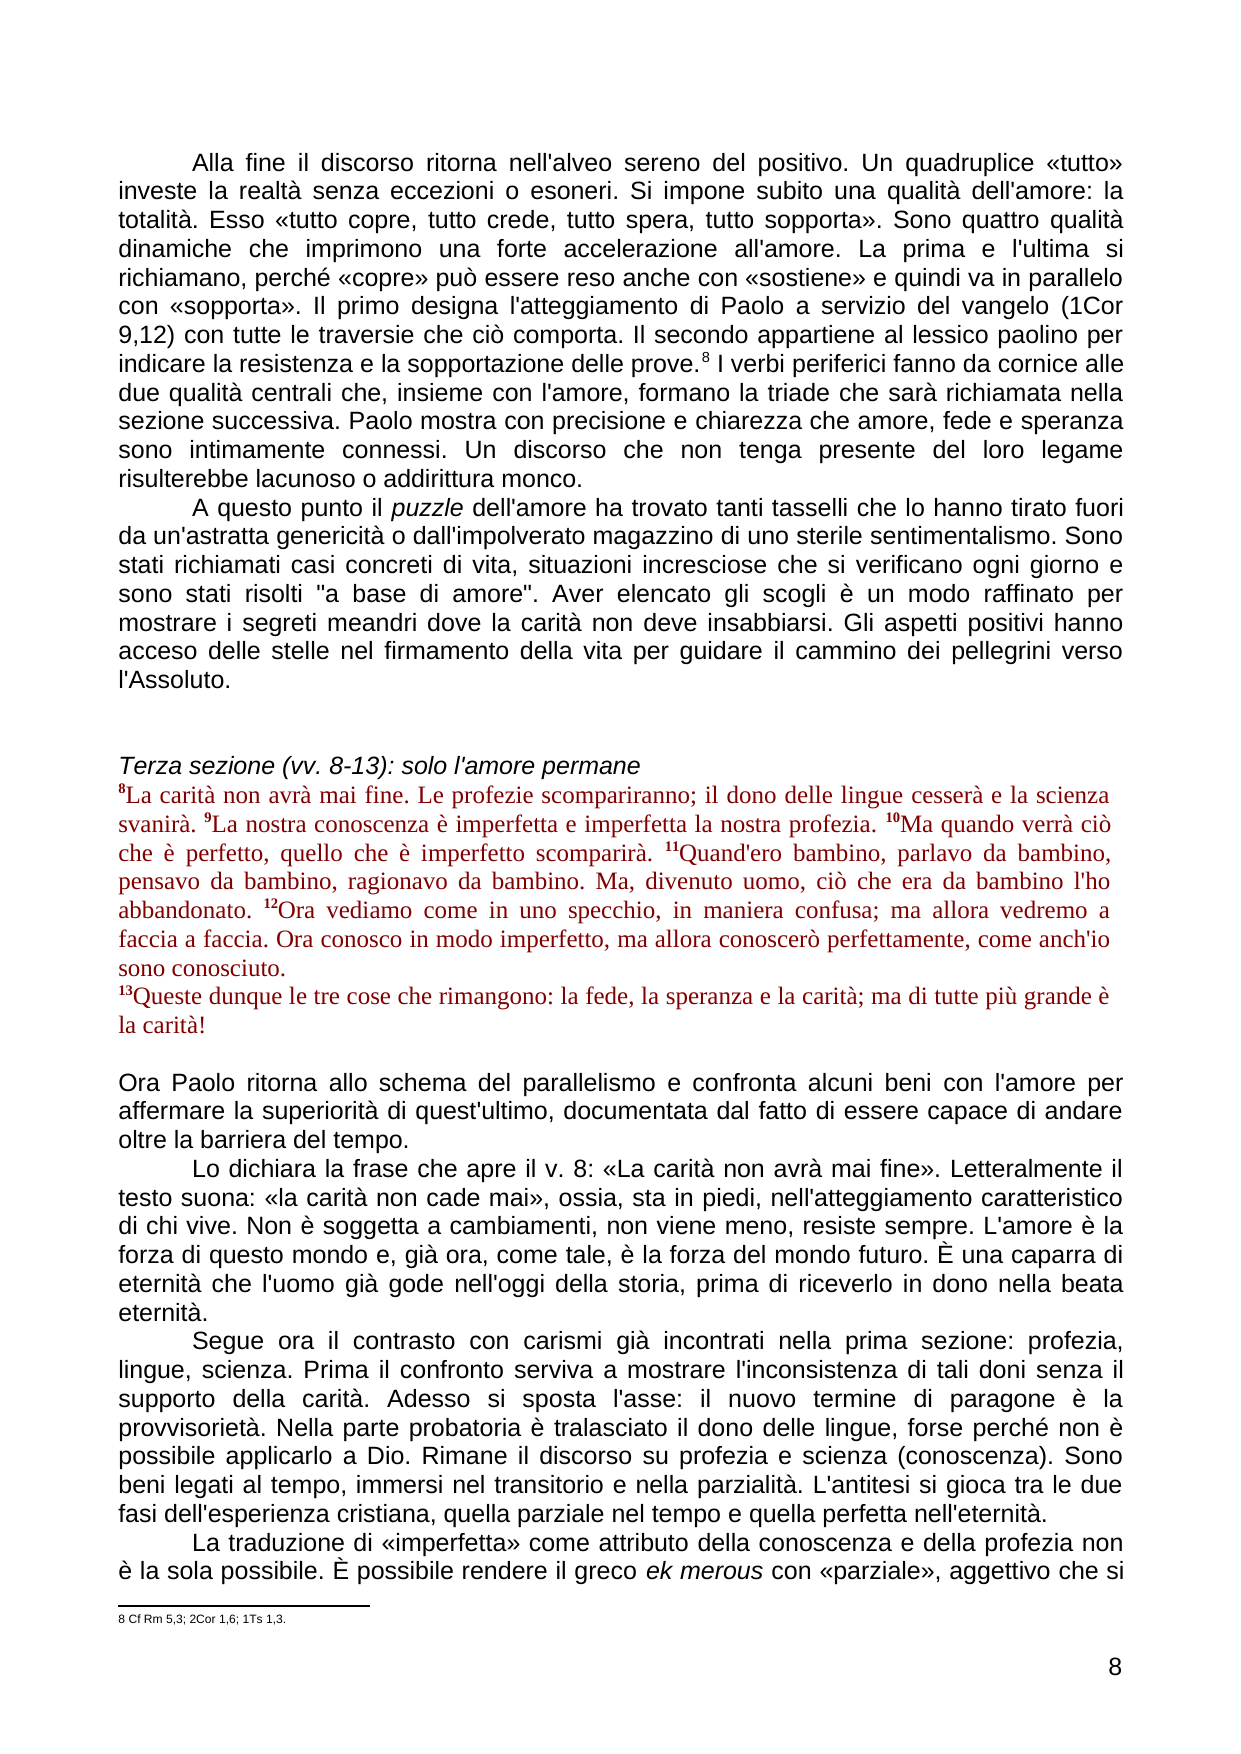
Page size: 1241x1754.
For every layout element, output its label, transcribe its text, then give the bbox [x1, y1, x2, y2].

text Lo dichiara la frase che apre il v. 8: «La carità non avrà mai fine». Letteralmente il testo suona: «la carità non cade mai», ossia, sta in piedi, nell'atteggiamento caratteristico di chi vive. Non è soggetta a cambiamenti, non viene meno, resiste sempre. L'amore è la forza di questo mondo e, già ora, come tale, è la forza del mondo futuro. È una caparra di eternità che l'uomo già gode nell'oggi della storia, prima di riceverlo in dono nella beata eternità. [118, 1154, 1125, 1326]
text 13Queste dunque le tre cose che rimangono: la fede, la speranza e la carità; ma di tutte più grande è la carità! [118, 981, 1111, 1039]
text Segue ora il contrasto con carismi già incontrati nella prima sezione: profezia, lingue, scienza. Prima il confronto serviva a mostrare l'inconsistenza di tali doni senza il supporto della carità. Adesso si sposta l'asse: il nuovo termine di paragone è la provvisorietà. Nella parte probatoria è tralasciato il dono delle lingue, forse perché non è possibile applicarlo a Dio. Rimane il discorso su profezia e scienza (conoscenza). Sono beni legati al tempo, immersi nel transitorio e nella parzialità. L'antitesi si gioca tra le due fasi dell'esperienza cristiana, quella parziale nel tempo e quella perfetta nell'eternità. [118, 1326, 1125, 1528]
text Alla fine il discorso ritorna nell'alveo sereno del positivo. Un quadruplice «tutto» investe la realtà senza eccezioni o esoneri. Si impone subito una qualità dell'amore: la totalità. Esso «tutto copre, tutto crede, tutto spera, tutto sopporta». Sono quattro qualità dinamiche che imprimono una forte accelerazione all'amore. La prima e l'ultima si richiamano, perché «copre» può essere reso anche con «sostiene» e quindi va in parallelo con «sopporta». Il primo designa l'atteggiamento di Paolo a servizio del vangelo (1Cor 9,12) con tutte le traversie che ciò comporta. Il secondo appartiene al lessico paolino per indicare la resistenza e la sopportazione delle prove. I verbi periferici fanno da cornice alle due qualità centrali che, insieme con l'amore, formano la triade che sarà richiamata nella sezione successiva. Paolo mostra con precisione e chiarezza che amore, fede e speranza sono intimamente connessi. Un discorso che non tenga presente del loro legame risulterebbe lacunoso o addirittura monco. [118, 148, 1125, 493]
text A questo punto il puzzle dell'amore ha trovato tanti tasselli che lo hanno tirato fuori da un'astratta genericità o dall'impolverato magazzino di uno sterile sentimentalismo. Sono stati richiamati casi concreti di vita, situazioni incresciose che si verificano ogni giorno e sono stati risolti "a base di amore". Aver elencato gli scogli è un modo raffinato per mostrare i segreti meandri dove la carità non deve insabbiarsi. Gli aspetti positivi hanno acceso delle stelle nel firmamento della vita per guidare il cammino dei pellegrini verso l'Assoluto. [118, 493, 1125, 694]
subtitle Terza sezione (vv. 8-13): solo l'amore permane [118, 751, 1125, 780]
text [118, 1528, 1125, 1585]
text Ora Paolo ritorna allo schema del parallelismo e confronta alcuni beni con l'amore per affermare la superiorità di quest'ultimo, documentata dal fatto di essere capace di andare oltre la barriera del tempo. [118, 1068, 1125, 1154]
text 8La carità non avrà mai fine. Le profezie scompariranno; il dono delle lingue cesserà e la scienza svanirà. 9La nostra conoscenza è imperfetta e imperfetta la nostra profezia. 10Ma quando verrà ciò che è perfetto, quello che è imperfetto scomparirà. 11Quand'ero bambino, parlavo da bambino, pensavo da bambino, ragionavo da bambino. Ma, divenuto uomo, ciò che era da bambino l'ho abbandonato. 12Ora vediamo come in uno specchio, in maniera confusa; ma allora vedremo a faccia a faccia. Ora conosco in modo imperfetto, ma allora conoscerò perfettamente, come anch'io sono conosciuto. [118, 780, 1111, 981]
